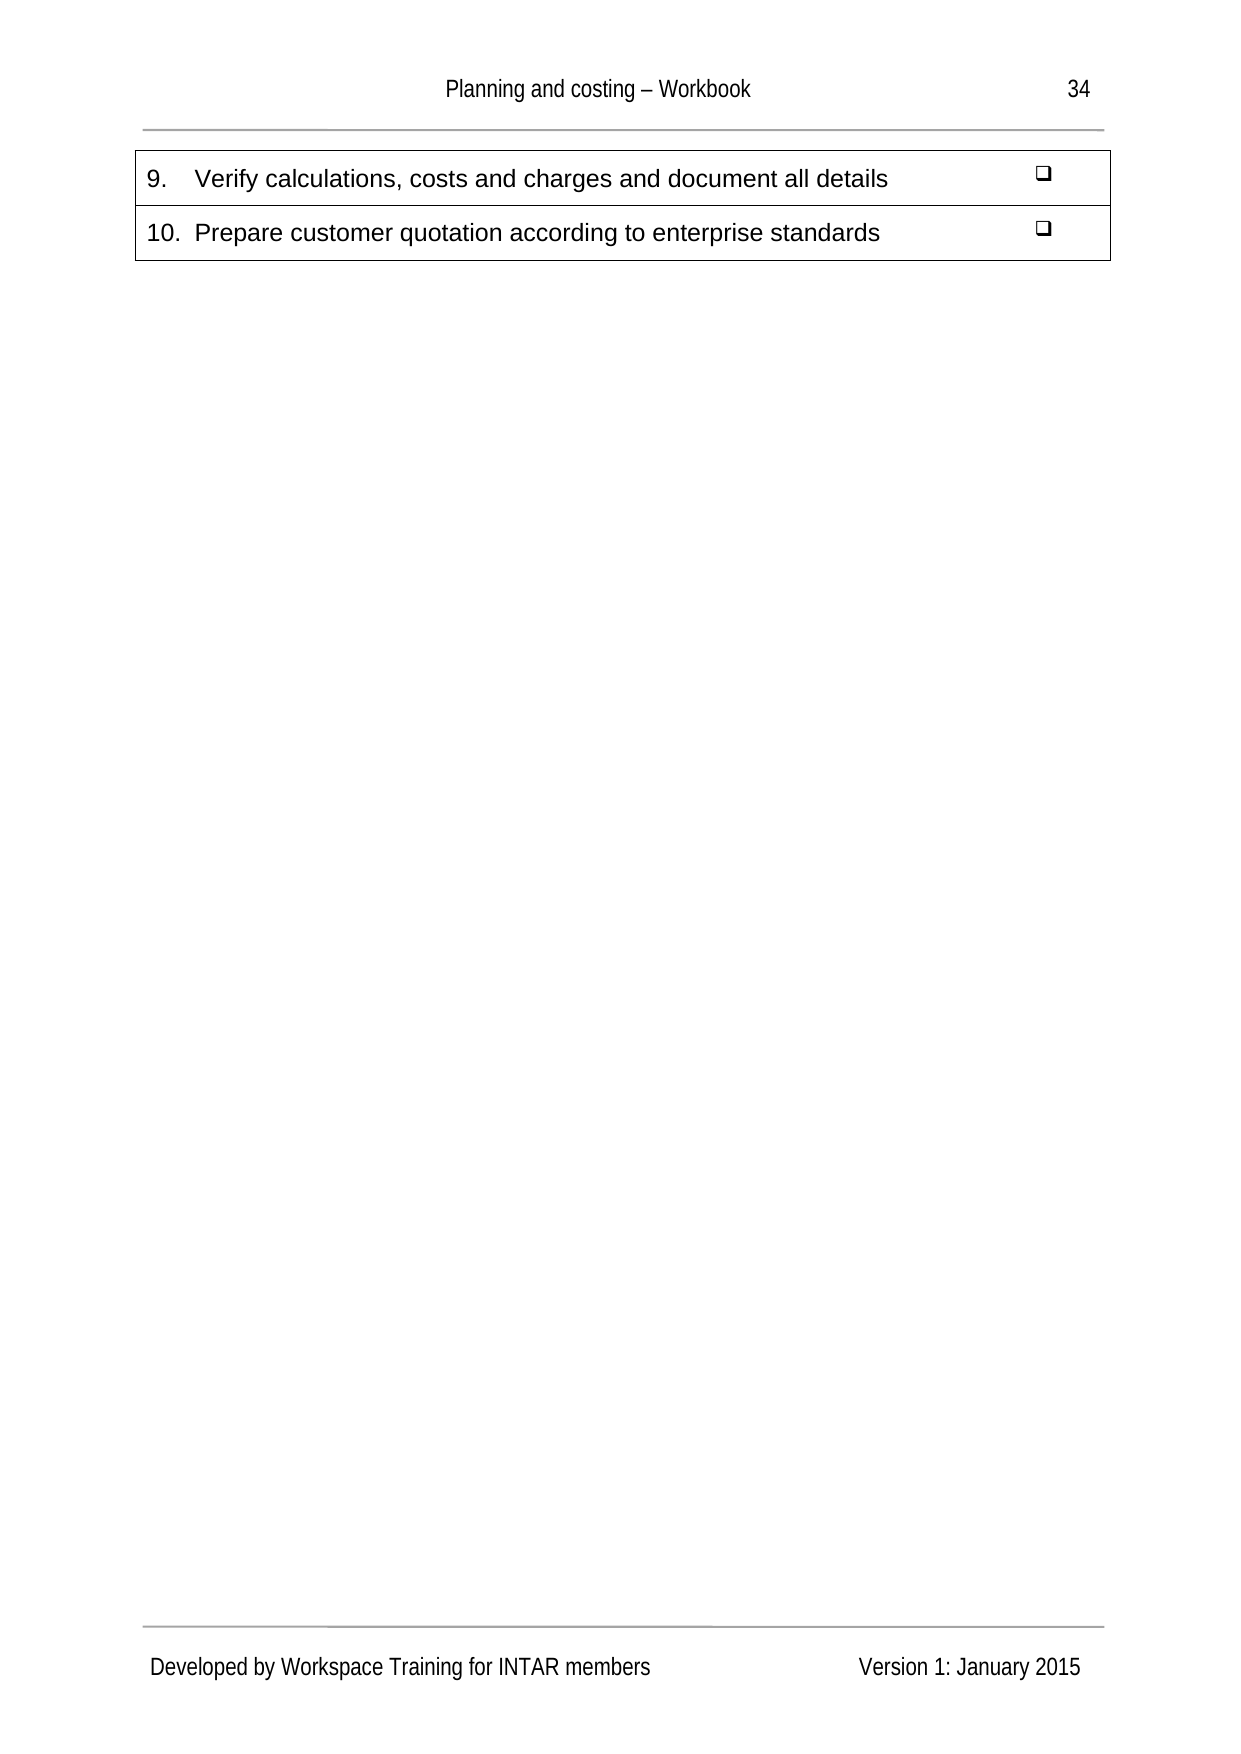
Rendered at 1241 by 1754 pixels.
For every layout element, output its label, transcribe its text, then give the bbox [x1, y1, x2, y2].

table_cell Prepare customer quotation according to enterprise standards [136, 206, 977, 259]
table_cell [977, 206, 1110, 259]
table_cell Verify calculations, costs and charges and document all details [136, 151, 977, 205]
table_cell [977, 151, 1110, 205]
